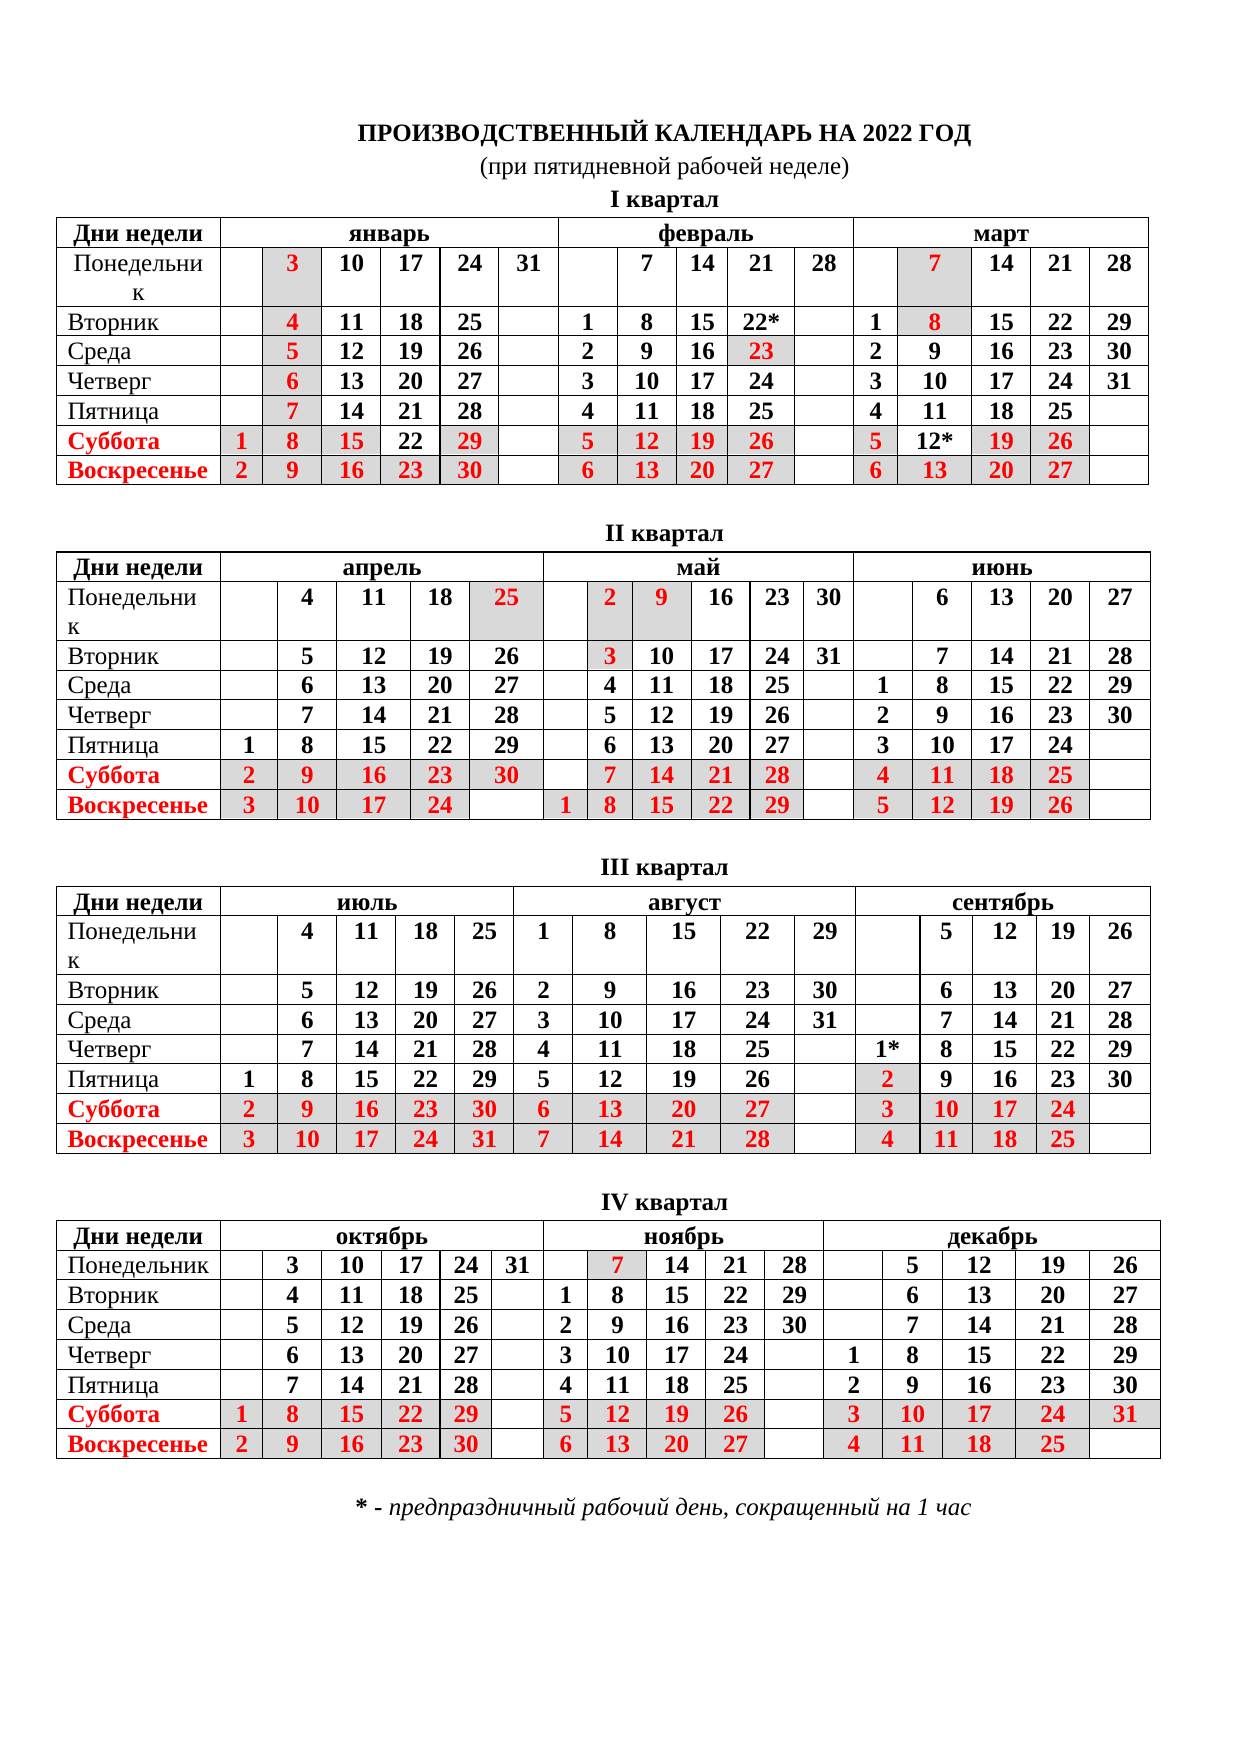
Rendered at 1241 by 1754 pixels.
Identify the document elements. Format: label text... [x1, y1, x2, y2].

table_cell 1 [221, 1400, 262, 1428]
table_cell 24 [751, 641, 803, 669]
table_cell 30 [804, 582, 853, 640]
table_cell 7 [263, 396, 321, 425]
table_cell 19 [396, 975, 454, 1004]
table_cell 7 [588, 1251, 646, 1279]
table_cell [221, 248, 262, 306]
table_cell [470, 790, 543, 818]
table_cell 11 [883, 1429, 942, 1458]
table_cell 23 [1031, 700, 1089, 729]
table_cell 2 [221, 760, 277, 789]
table_cell 28 [765, 1251, 823, 1279]
table_cell [221, 1310, 262, 1339]
table_cell 21 [382, 1370, 439, 1398]
table_cell 29 [1090, 307, 1148, 335]
table_cell 5 [514, 1064, 572, 1093]
table_cell 10 [322, 248, 380, 306]
table_cell 5 [559, 426, 617, 454]
table_cell 31 [499, 248, 558, 306]
table_cell 1 [544, 1280, 587, 1309]
table_cell 19 [677, 426, 727, 454]
table_cell 11 [573, 1035, 646, 1063]
table_cell 29 [795, 916, 855, 974]
table_cell [765, 1370, 823, 1398]
table_cell 18 [972, 760, 1030, 789]
table_cell 23 [411, 760, 469, 789]
table_cell 31 [455, 1124, 513, 1153]
table_cell 23 [1031, 336, 1089, 365]
table_cell 4 [544, 1370, 587, 1398]
table_cell 26 [441, 336, 498, 365]
table_cell 31 [492, 1251, 543, 1279]
table_cell 4 [588, 671, 632, 699]
table_cell 21 [411, 700, 469, 729]
table_cell 19 [382, 1310, 439, 1339]
table_cell 17 [972, 730, 1030, 759]
table_cell 18 [382, 1280, 439, 1309]
table_cell 25 [706, 1370, 764, 1398]
table_cell 30 [1090, 336, 1148, 365]
table_cell 26 [470, 641, 543, 669]
table_cell 9 [913, 700, 971, 729]
table_cell 15 [337, 730, 410, 759]
table_cell 26 [721, 1064, 794, 1093]
table_cell 19 [972, 790, 1030, 818]
table_cell 15 [647, 1280, 705, 1309]
text III квартал [177, 852, 1152, 881]
table_cell 18 [647, 1035, 720, 1063]
table_cell [1090, 760, 1150, 789]
table_cell 16 [973, 1064, 1036, 1093]
table_header июнь [854, 553, 1150, 581]
table_cell 28 [795, 248, 853, 306]
table_cell 5 [263, 1310, 321, 1339]
table_cell Четверг [57, 700, 220, 729]
table_cell [854, 248, 897, 306]
table_cell 12 [973, 916, 1036, 974]
table_cell 29 [765, 1280, 823, 1309]
table_cell 13 [322, 1340, 381, 1369]
table_cell [221, 671, 277, 699]
table_cell 10 [883, 1400, 942, 1428]
table_cell 10 [618, 366, 676, 395]
table_cell 18 [943, 1429, 1015, 1458]
table_cell 21 [1016, 1310, 1089, 1339]
table_cell Суббота [57, 426, 220, 454]
table_cell 12 [573, 1064, 646, 1093]
table_cell 25 [470, 582, 543, 640]
table_header Дни недели [57, 218, 220, 247]
table_cell Четверг [57, 1035, 220, 1063]
table_cell 14 [973, 1005, 1036, 1033]
table_cell 13 [972, 582, 1030, 640]
table_cell 17 [943, 1400, 1015, 1428]
table_cell 8 [588, 1280, 646, 1309]
table_cell [795, 456, 853, 484]
table_cell 6 [263, 1340, 321, 1369]
table_cell [1090, 730, 1150, 759]
table_cell [804, 700, 853, 729]
table_cell 5 [921, 916, 972, 974]
table_cell 10 [322, 1251, 381, 1279]
table_cell 11 [337, 582, 410, 640]
table_cell 16 [337, 760, 410, 789]
table_cell 29 [455, 1064, 513, 1093]
table_cell 27 [441, 1340, 491, 1369]
table_cell 16 [322, 1429, 381, 1458]
table_cell 9 [898, 336, 971, 365]
table_cell 21 [381, 396, 439, 425]
table_cell 7 [588, 760, 632, 789]
table_cell 6 [854, 456, 897, 484]
table_cell 14 [337, 700, 410, 729]
text * - предпраздничный рабочий день, сокращенный на 1 час [177, 1492, 1152, 1521]
table_cell [795, 307, 853, 335]
table_cell 21 [1031, 248, 1089, 306]
table_cell Воскресенье [57, 1429, 220, 1458]
table_cell 26 [728, 426, 794, 454]
table_cell 24 [706, 1340, 764, 1369]
table_cell 24 [1031, 366, 1089, 395]
table_cell 3 [588, 641, 632, 669]
table_cell [1090, 1429, 1160, 1458]
table_cell 1 [221, 1064, 277, 1093]
table_cell 21 [706, 1251, 764, 1279]
table_cell 13 [322, 366, 380, 395]
table_cell 10 [573, 1005, 646, 1033]
text II квартал [177, 518, 1152, 547]
table_cell 15 [322, 426, 380, 454]
table_cell 11 [337, 916, 395, 974]
table_cell [221, 396, 262, 425]
table_cell 2 [221, 1094, 277, 1123]
table_cell 14 [573, 1124, 646, 1153]
table_cell 8 [263, 426, 321, 454]
table_cell 3 [856, 1094, 919, 1123]
table_cell 19 [1037, 916, 1089, 974]
table_cell [544, 582, 587, 640]
table_cell [221, 916, 277, 974]
table_cell 17 [972, 366, 1030, 395]
table_cell [804, 790, 853, 818]
table_cell 23 [1016, 1370, 1089, 1398]
table_cell 19 [647, 1064, 720, 1093]
table_cell 2 [544, 1310, 587, 1339]
table_cell 23 [396, 1094, 454, 1123]
table_cell 26 [1090, 916, 1150, 974]
table_cell 31 [1090, 1400, 1160, 1428]
table_cell 9 [883, 1370, 942, 1398]
table_cell [499, 456, 558, 484]
table_cell 5 [278, 641, 336, 669]
table_cell 12 [943, 1251, 1015, 1279]
table_cell 16 [972, 700, 1030, 729]
table_cell 16 [647, 1310, 705, 1339]
table_cell 9 [278, 760, 336, 789]
table_cell 27 [1090, 1280, 1160, 1309]
table_cell 27 [721, 1094, 794, 1123]
table_cell Понедельник [57, 916, 220, 974]
table_cell Среда [57, 1310, 220, 1339]
table_header Дни недели [57, 553, 220, 581]
table_cell 19 [692, 700, 749, 729]
table_cell [1090, 1094, 1150, 1123]
table_cell 14 [647, 1251, 705, 1279]
table_cell [499, 336, 558, 365]
table_cell 8 [618, 307, 676, 335]
table_header апрель [221, 553, 543, 581]
table_cell 1 [514, 916, 572, 974]
table_cell 24 [441, 1251, 491, 1279]
table_cell 4 [263, 1280, 321, 1309]
table_cell [221, 1251, 262, 1279]
table_cell 14 [337, 1035, 395, 1063]
table_cell 20 [1031, 582, 1089, 640]
table_cell 3 [221, 790, 277, 818]
table_cell 27 [751, 730, 803, 759]
table_cell 23 [728, 336, 794, 365]
table_cell 21 [1031, 641, 1089, 669]
table_cell [1090, 790, 1150, 818]
table_cell Вторник [57, 1280, 220, 1309]
table_cell Пятница [57, 396, 220, 425]
table_cell [499, 426, 558, 454]
table_cell 15 [972, 671, 1030, 699]
table_cell 18 [647, 1370, 705, 1398]
table_cell 4 [278, 582, 336, 640]
table_cell 25 [1016, 1429, 1089, 1458]
table_cell 27 [470, 671, 543, 699]
table_cell [221, 1280, 262, 1309]
table_cell 14 [633, 760, 691, 789]
table_cell 8 [278, 1064, 336, 1093]
table_cell 30 [441, 1429, 491, 1458]
table_cell 5 [278, 975, 336, 1004]
table_cell 6 [921, 975, 972, 1004]
table_cell 4 [514, 1035, 572, 1063]
table_cell 18 [973, 1124, 1036, 1153]
table_cell [765, 1340, 823, 1369]
table_cell [824, 1280, 882, 1309]
table_cell 27 [1090, 975, 1150, 1004]
table_cell 21 [728, 248, 794, 306]
table_cell 18 [381, 307, 439, 335]
table_cell 15 [633, 790, 691, 818]
table_cell [221, 1005, 277, 1033]
table_cell Суббота [57, 1400, 220, 1428]
table_cell 6 [278, 671, 336, 699]
table_cell 7 [883, 1310, 942, 1339]
table_cell 1 [854, 307, 897, 335]
table_cell 18 [411, 582, 469, 640]
table_cell 19 [381, 336, 439, 365]
table_cell 25 [441, 307, 498, 335]
table_cell 5 [854, 426, 897, 454]
table_cell 24 [441, 248, 498, 306]
table_cell [492, 1370, 543, 1398]
table_cell 22 [1031, 671, 1089, 699]
table_cell 16 [943, 1370, 1015, 1398]
text I квартал [177, 184, 1152, 213]
table_cell [824, 1251, 882, 1279]
table_cell 16 [677, 336, 727, 365]
table_cell [544, 1251, 587, 1279]
table_cell 3 [221, 1124, 277, 1153]
table_cell 21 [396, 1035, 454, 1063]
table_cell [221, 641, 277, 669]
table_cell 3 [544, 1340, 587, 1369]
table_cell 20 [381, 366, 439, 395]
table_cell [499, 396, 558, 425]
table_cell Воскресенье [57, 790, 220, 818]
table_cell [221, 582, 277, 640]
table_cell 21 [692, 760, 749, 789]
table_cell 25 [441, 1280, 491, 1309]
table_cell Понедельник [57, 582, 220, 640]
table_cell 7 [618, 248, 676, 306]
table_cell 16 [692, 582, 749, 640]
table_cell [492, 1400, 543, 1428]
table_cell 25 [751, 671, 803, 699]
table_cell [795, 1035, 855, 1063]
table_cell [559, 248, 617, 306]
table_cell 29 [1090, 1035, 1150, 1063]
table_cell 22 [1031, 307, 1089, 335]
table_cell Пятница [57, 1064, 220, 1093]
table_cell 28 [441, 396, 498, 425]
table_cell 26 [441, 1310, 491, 1339]
table_cell 11 [921, 1124, 972, 1153]
table_cell 20 [972, 456, 1030, 484]
table_cell 23 [1037, 1064, 1089, 1093]
table_cell 10 [913, 730, 971, 759]
table_cell 8 [898, 307, 971, 335]
text (при пятидневной рабочей неделе) [177, 151, 1152, 180]
table_cell 5 [854, 790, 912, 818]
table_cell Вторник [57, 307, 220, 335]
table_cell 15 [677, 307, 727, 335]
table_cell 7 [913, 641, 971, 669]
table_cell 3 [263, 1251, 321, 1279]
table_cell 13 [943, 1280, 1015, 1309]
table_cell 26 [1090, 1251, 1160, 1279]
table_cell [1090, 396, 1148, 425]
table_cell [1090, 456, 1148, 484]
table_cell 6 [559, 456, 617, 484]
table_cell 20 [692, 730, 749, 759]
table_cell 3 [854, 366, 897, 395]
table_cell [492, 1310, 543, 1339]
table_cell Среда [57, 671, 220, 699]
table_cell [221, 366, 262, 395]
table_header июль [221, 887, 513, 915]
table_cell 16 [647, 975, 720, 1004]
table_cell 14 [972, 641, 1030, 669]
table_cell 4 [263, 307, 321, 335]
table_cell 24 [411, 790, 469, 818]
table_cell 11 [322, 1280, 381, 1309]
table_cell 9 [618, 336, 676, 365]
table_cell 19 [1016, 1251, 1089, 1279]
table_cell 20 [1037, 975, 1089, 1004]
table_cell 19 [972, 426, 1030, 454]
table_cell 23 [721, 975, 794, 1004]
table_cell 22 [1037, 1035, 1089, 1063]
table_cell [804, 671, 853, 699]
table_cell 29 [470, 730, 543, 759]
table_cell 2 [221, 456, 262, 484]
table_cell 12* [898, 426, 971, 454]
table_cell Вторник [57, 975, 220, 1004]
table_cell [856, 975, 919, 1004]
table_cell 9 [278, 1094, 336, 1123]
table_cell 20 [382, 1340, 439, 1369]
table_cell 21 [647, 1124, 720, 1153]
table_cell 25 [721, 1035, 794, 1063]
table_cell 11 [633, 671, 691, 699]
table_cell [492, 1280, 543, 1309]
table_cell [221, 1340, 262, 1369]
table_cell 23 [381, 456, 439, 484]
table_cell 14 [677, 248, 727, 306]
table_header ноябрь [544, 1221, 823, 1249]
table_cell 20 [647, 1094, 720, 1123]
table_header март [854, 218, 1148, 247]
table_cell 19 [411, 641, 469, 669]
table_cell [804, 760, 853, 789]
table_cell [1090, 1124, 1150, 1153]
table_cell 20 [411, 671, 469, 699]
table_cell Понедельник [57, 248, 220, 306]
table_cell 3 [824, 1400, 882, 1428]
table_cell Воскресенье [57, 456, 220, 484]
table_cell [854, 582, 912, 640]
table_cell 1 [221, 730, 277, 759]
table_cell 8 [263, 1400, 321, 1428]
table_cell 12 [337, 641, 410, 669]
table_cell 12 [322, 336, 380, 365]
table_cell 9 [633, 582, 691, 640]
table_cell 10 [898, 366, 971, 395]
table_cell [795, 396, 853, 425]
table_cell 1 [544, 790, 587, 818]
table_cell [221, 307, 262, 335]
table_cell 31 [1090, 366, 1148, 395]
table_cell 27 [728, 456, 794, 484]
table_cell 26 [751, 700, 803, 729]
table_cell 2 [559, 336, 617, 365]
table_cell 8 [913, 671, 971, 699]
table_cell 2 [588, 582, 632, 640]
table_cell 10 [278, 1124, 336, 1153]
table_cell 7 [278, 1035, 336, 1063]
table_cell [765, 1429, 823, 1458]
table_cell Четверг [57, 366, 220, 395]
table_cell [856, 916, 919, 974]
table_cell 4 [856, 1124, 919, 1153]
table_cell 5 [588, 700, 632, 729]
table_cell 23 [751, 582, 803, 640]
table_cell 22 [692, 790, 749, 818]
table_cell 15 [322, 1400, 381, 1428]
table_cell Суббота [57, 1094, 220, 1123]
table_cell 5 [883, 1251, 942, 1279]
table_cell 13 [588, 1429, 646, 1458]
table_cell 17 [337, 790, 410, 818]
table_cell [544, 760, 587, 789]
table_cell 6 [588, 730, 632, 759]
table_cell 28 [721, 1124, 794, 1153]
table_cell 6 [514, 1094, 572, 1123]
table_cell 22 [396, 1064, 454, 1093]
table_cell 17 [677, 366, 727, 395]
table_cell 2 [854, 700, 912, 729]
table_cell 6 [278, 1005, 336, 1033]
table_cell 14 [322, 1370, 381, 1398]
table_cell 24 [1016, 1400, 1089, 1428]
table_cell 8 [883, 1340, 942, 1369]
table_cell 25 [455, 916, 513, 974]
table_cell 28 [1090, 1310, 1160, 1339]
table_cell Пятница [57, 730, 220, 759]
table_cell 31 [804, 641, 853, 669]
table_cell 12 [618, 426, 676, 454]
table_cell [824, 1310, 882, 1339]
table_cell 7 [921, 1005, 972, 1033]
table_cell 1 [854, 671, 912, 699]
table_cell 27 [441, 366, 498, 395]
table_cell 3 [514, 1005, 572, 1033]
table_cell 22 [721, 916, 794, 974]
table_cell 23 [706, 1310, 764, 1339]
table_cell 29 [441, 426, 498, 454]
table_cell 10 [921, 1094, 972, 1123]
table_cell 24 [721, 1005, 794, 1033]
table_cell 13 [618, 456, 676, 484]
table_cell [795, 426, 853, 454]
table_cell 18 [692, 671, 749, 699]
table_header октябрь [221, 1221, 543, 1249]
table_cell 5 [544, 1400, 587, 1428]
table_cell 11 [588, 1370, 646, 1398]
table_cell 14 [972, 248, 1030, 306]
table_cell 2 [854, 336, 897, 365]
table_cell 14 [322, 396, 380, 425]
table_cell 25 [728, 396, 794, 425]
text IV квартал [177, 1187, 1152, 1215]
table_cell [854, 641, 912, 669]
table_cell 21 [1037, 1005, 1089, 1033]
table_cell 30 [1090, 700, 1150, 729]
table_cell 17 [382, 1251, 439, 1279]
table_cell [544, 671, 587, 699]
table_cell 28 [455, 1035, 513, 1063]
table_cell 15 [337, 1064, 395, 1093]
table_cell 25 [1037, 1124, 1089, 1153]
table_cell 11 [913, 760, 971, 789]
table_cell 12 [913, 790, 971, 818]
table_cell 6 [544, 1429, 587, 1458]
table_cell 29 [441, 1400, 491, 1428]
table_cell 15 [972, 307, 1030, 335]
table_cell 22 [706, 1280, 764, 1309]
table_cell [499, 366, 558, 395]
table_header январь [221, 218, 558, 247]
table_cell 9 [263, 1429, 321, 1458]
table_cell 13 [337, 671, 410, 699]
table_cell 3 [263, 248, 321, 306]
table_cell 22 [1016, 1340, 1089, 1369]
table_cell 22 [381, 426, 439, 454]
table_cell 1 [824, 1340, 882, 1369]
table_cell 24 [1031, 730, 1089, 759]
table_cell 17 [973, 1094, 1036, 1123]
table_cell 11 [322, 307, 380, 335]
table_cell 1 [559, 307, 617, 335]
table_cell 16 [972, 336, 1030, 365]
table_cell [221, 1035, 277, 1063]
table_cell 8 [573, 916, 646, 974]
table_cell [492, 1340, 543, 1369]
table_cell [795, 1094, 855, 1123]
table_cell [221, 1370, 262, 1398]
table_cell 1* [856, 1035, 919, 1063]
table_cell Понедельник [57, 1251, 220, 1279]
table_header Дни недели [57, 1221, 220, 1249]
table_cell 28 [751, 760, 803, 789]
table_header сентябрь [856, 887, 1150, 915]
table_cell 30 [1090, 1064, 1150, 1093]
table_cell 29 [751, 790, 803, 818]
table_cell 18 [972, 396, 1030, 425]
table_cell 6 [263, 366, 321, 395]
table_cell 28 [1090, 641, 1150, 669]
table_cell 31 [795, 1005, 855, 1033]
table_cell 18 [396, 916, 454, 974]
table_cell 3 [854, 730, 912, 759]
table_cell 4 [824, 1429, 882, 1458]
table_cell 11 [898, 396, 971, 425]
table_cell 5 [263, 336, 321, 365]
table_cell Четверг [57, 1340, 220, 1369]
table_cell 12 [322, 1310, 381, 1339]
table_cell [544, 730, 587, 759]
table_cell 27 [1031, 456, 1089, 484]
table_cell 11 [618, 396, 676, 425]
table_cell Воскресенье [57, 1124, 220, 1153]
table_cell [221, 700, 277, 729]
table_cell 20 [647, 1429, 705, 1458]
table_cell 7 [898, 248, 971, 306]
table_cell 2 [856, 1064, 919, 1093]
table_cell 13 [898, 456, 971, 484]
table_cell 7 [514, 1124, 572, 1153]
table_cell 28 [1090, 1005, 1150, 1033]
table_cell 27 [1090, 582, 1150, 640]
table_cell 17 [647, 1005, 720, 1033]
table_cell 26 [455, 975, 513, 1004]
text ПРОИЗВОДСТВЕННЫЙ КАЛЕНДАРЬ НА 2022 ГОД [177, 118, 1152, 147]
table_cell 17 [337, 1124, 395, 1153]
table_cell 8 [278, 730, 336, 759]
table_cell 16 [337, 1094, 395, 1123]
table_cell 4 [278, 916, 336, 974]
table_cell 9 [263, 456, 321, 484]
table_cell 30 [795, 975, 855, 1004]
table_cell 3 [559, 366, 617, 395]
table_cell 22 [382, 1400, 439, 1428]
table_cell [499, 307, 558, 335]
table_header декабрь [824, 1221, 1160, 1249]
table_cell 7 [263, 1370, 321, 1398]
table_header август [514, 887, 855, 915]
table_cell Среда [57, 1005, 220, 1033]
table_cell [795, 366, 853, 395]
table_cell 2 [824, 1370, 882, 1398]
table_cell [795, 336, 853, 365]
table_cell 29 [1090, 1340, 1160, 1369]
table_cell 7 [278, 700, 336, 729]
table_cell 12 [588, 1400, 646, 1428]
table_cell 13 [973, 975, 1036, 1004]
table_cell [765, 1400, 823, 1428]
table_cell 24 [1037, 1094, 1089, 1123]
table_cell 28 [441, 1370, 491, 1398]
table_cell 9 [588, 1310, 646, 1339]
table_cell 30 [765, 1310, 823, 1339]
table_cell 15 [943, 1340, 1015, 1369]
table_cell 25 [1031, 760, 1089, 789]
table_cell 2 [221, 1429, 262, 1458]
table_cell 13 [633, 730, 691, 759]
table_cell 6 [913, 582, 971, 640]
table_cell 4 [559, 396, 617, 425]
table_cell 30 [1090, 1370, 1160, 1398]
table_cell 19 [647, 1400, 705, 1428]
table_cell [544, 700, 587, 729]
table_cell [544, 641, 587, 669]
table_cell 4 [854, 760, 912, 789]
table_cell 10 [633, 641, 691, 669]
table_cell [795, 1124, 855, 1153]
table_cell 12 [633, 700, 691, 729]
table_cell 20 [677, 456, 727, 484]
table_cell 17 [692, 641, 749, 669]
table_cell 10 [588, 1340, 646, 1369]
table_cell 23 [382, 1429, 439, 1458]
table_cell 12 [337, 975, 395, 1004]
table_header февраль [559, 218, 853, 247]
table_cell 9 [573, 975, 646, 1004]
table_cell 15 [647, 916, 720, 974]
table_cell 30 [441, 456, 498, 484]
table_cell 27 [455, 1005, 513, 1033]
table_cell 27 [706, 1429, 764, 1458]
table_cell 20 [396, 1005, 454, 1033]
table_cell 24 [728, 366, 794, 395]
table_cell 18 [677, 396, 727, 425]
table_cell 13 [337, 1005, 395, 1033]
table_cell 16 [322, 456, 380, 484]
table_cell [856, 1005, 919, 1033]
table_cell Вторник [57, 641, 220, 669]
table_cell 2 [514, 975, 572, 1004]
table_cell 13 [573, 1094, 646, 1123]
table_cell 29 [1090, 671, 1150, 699]
table_cell Суббота [57, 760, 220, 789]
table_cell 22* [728, 307, 794, 335]
table_cell [492, 1429, 543, 1458]
table_cell 30 [455, 1094, 513, 1123]
table_cell 22 [411, 730, 469, 759]
table_cell 1 [221, 426, 262, 454]
table_cell 24 [396, 1124, 454, 1153]
table_cell 17 [381, 248, 439, 306]
table_cell 26 [1031, 790, 1089, 818]
table_cell 4 [854, 396, 897, 425]
table_cell 8 [921, 1035, 972, 1063]
table_cell 30 [470, 760, 543, 789]
table_cell [804, 730, 853, 759]
table_cell [221, 975, 277, 1004]
table_cell 6 [883, 1280, 942, 1309]
table_cell 20 [1016, 1280, 1089, 1309]
table_cell [795, 1064, 855, 1093]
table_cell [1090, 426, 1148, 454]
table_cell 17 [647, 1340, 705, 1369]
table_cell [221, 336, 262, 365]
table_cell 9 [921, 1064, 972, 1093]
table_cell 28 [470, 700, 543, 729]
table_header май [544, 553, 853, 581]
table_cell 28 [1090, 248, 1148, 306]
table_cell 8 [588, 790, 632, 818]
table_header Дни недели [57, 887, 220, 915]
table_cell 26 [706, 1400, 764, 1428]
table_cell 26 [1031, 426, 1089, 454]
table_cell 14 [943, 1310, 1015, 1339]
table_cell Среда [57, 336, 220, 365]
table_cell 10 [278, 790, 336, 818]
table_cell Пятница [57, 1370, 220, 1398]
table_cell 25 [1031, 396, 1089, 425]
table_cell 15 [973, 1035, 1036, 1063]
